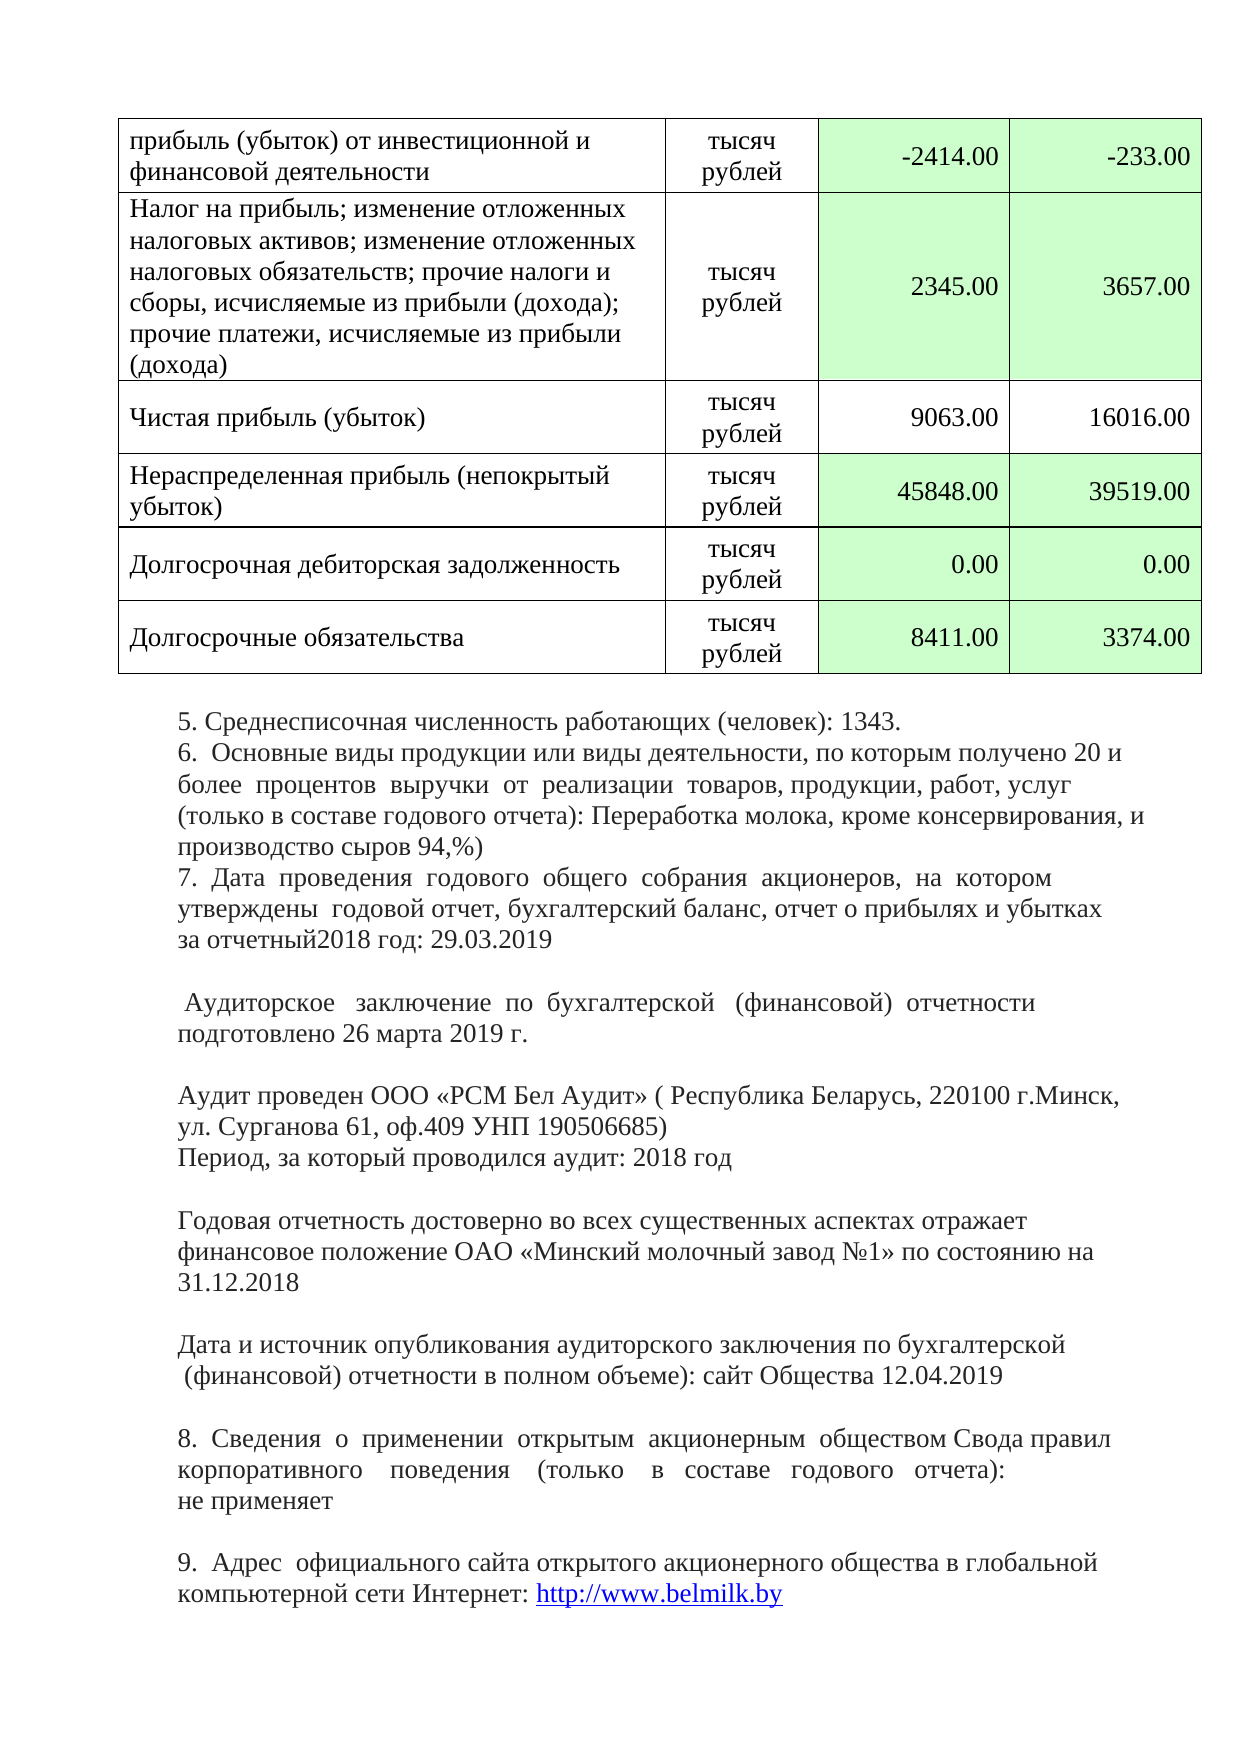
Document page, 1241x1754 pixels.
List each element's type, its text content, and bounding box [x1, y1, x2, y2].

text Аудиторское заключение по бухгалтерской (финансовой) отчетности подготовлено 26​ марта​ 2019 г. [177, 986, 1152, 1048]
table_cell тысяч рублей [666, 528, 818, 600]
text за отчетный2018​ год: 29.03.2019 [177, 923, 1152, 954]
table_cell тысяч рублей [666, 454, 818, 526]
table_cell -233.00 [1010, 119, 1201, 192]
text 8. Сведения о применении открытым акционерным обществом Свода правил [177, 1422, 1152, 1453]
table_cell 39519.00 [1010, 454, 1201, 526]
table_cell 45848.00 [819, 454, 1009, 526]
table_cell Нераспределенная прибыль (непокрытый убыток) [119, 454, 665, 526]
table_cell 0.00 [1010, 528, 1201, 600]
text 5. Среднесписочная численность работающих (человек): 1343. [177, 705, 1152, 737]
table_cell Долгосрочная дебиторская задолженность [119, 528, 665, 600]
table_cell тысяч рублей [666, 193, 818, 379]
text (только в составе годового отчета): Переработка молока, кроме консервирования, и производство сыров 94,%) 7. Дата проведения годового общего собрания акционеров, на котором утверждены годовой отчет, бухгалтерский баланс, отчет о прибылях и убытках [177, 799, 1152, 923]
text (финансовой) отчетности в полном объеме): сайт Общества 12.04.2019 [177, 1359, 1152, 1391]
text Период, за который проводился аудит: 2018 год [177, 1141, 1152, 1173]
table_cell 2345.00 [819, 193, 1009, 379]
text компьютерной сети Интернет: http://www.belmilk.by [177, 1577, 1152, 1609]
table_cell тысяч рублей [666, 119, 818, 192]
table_cell 9063.00 [819, 381, 1009, 453]
table_cell 0.00 [819, 528, 1009, 600]
table_cell 8411.00 [819, 601, 1009, 673]
table_cell тысяч рублей [666, 381, 818, 453]
text не применяет [177, 1484, 1152, 1515]
table_cell Налог на прибыль; изменение отложенных налоговых активов; изменение отложенных налоговых обязательств; прочие налоги и сборы, исчисляемые из прибыли (дохода); прочие платежи, исчисляемые из прибыли (дохода) [119, 193, 665, 379]
table_cell -2414.00 [819, 119, 1009, 192]
table_cell 3374.00 [1010, 601, 1201, 673]
table_cell тысяч рублей [666, 601, 818, 673]
text Дата и источник опубликования аудиторского заключения по бухгалтерской [177, 1328, 1152, 1359]
table_cell Долгосрочные обязательства [119, 601, 665, 673]
table_cell 16016.00 [1010, 381, 1201, 453]
text Годовая отчетность достоверно во всех существенных аспектах отражает финансовое положение ОАО «Минский молочный завод №1» по состоянию на 31.12.2018 [177, 1204, 1152, 1297]
text 9. Адрес официального сайта открытого акционерного общества в глобальной [177, 1546, 1152, 1577]
text 6. Основные виды продукции или виды деятельности, по которым получено 20 и [177, 737, 1152, 768]
text Аудит проведен ООО «РСМ Бел Аудит» ( Республика Беларусь, 220100 г.Минск, ул. Сурганова 61, оф.409 УНП 190506685) [177, 1079, 1152, 1141]
table_cell Чистая прибыль (убыток) [119, 381, 665, 453]
text корпоративного поведения (только в составе годового отчета): [177, 1453, 1152, 1484]
table_cell 3657.00 [1010, 193, 1201, 379]
text более процентов выручки от реализации товаров, продукции, работ, услуг [177, 768, 1152, 799]
table_cell прибыль (убыток) от инвестиционной и финансовой деятельности [119, 119, 665, 192]
